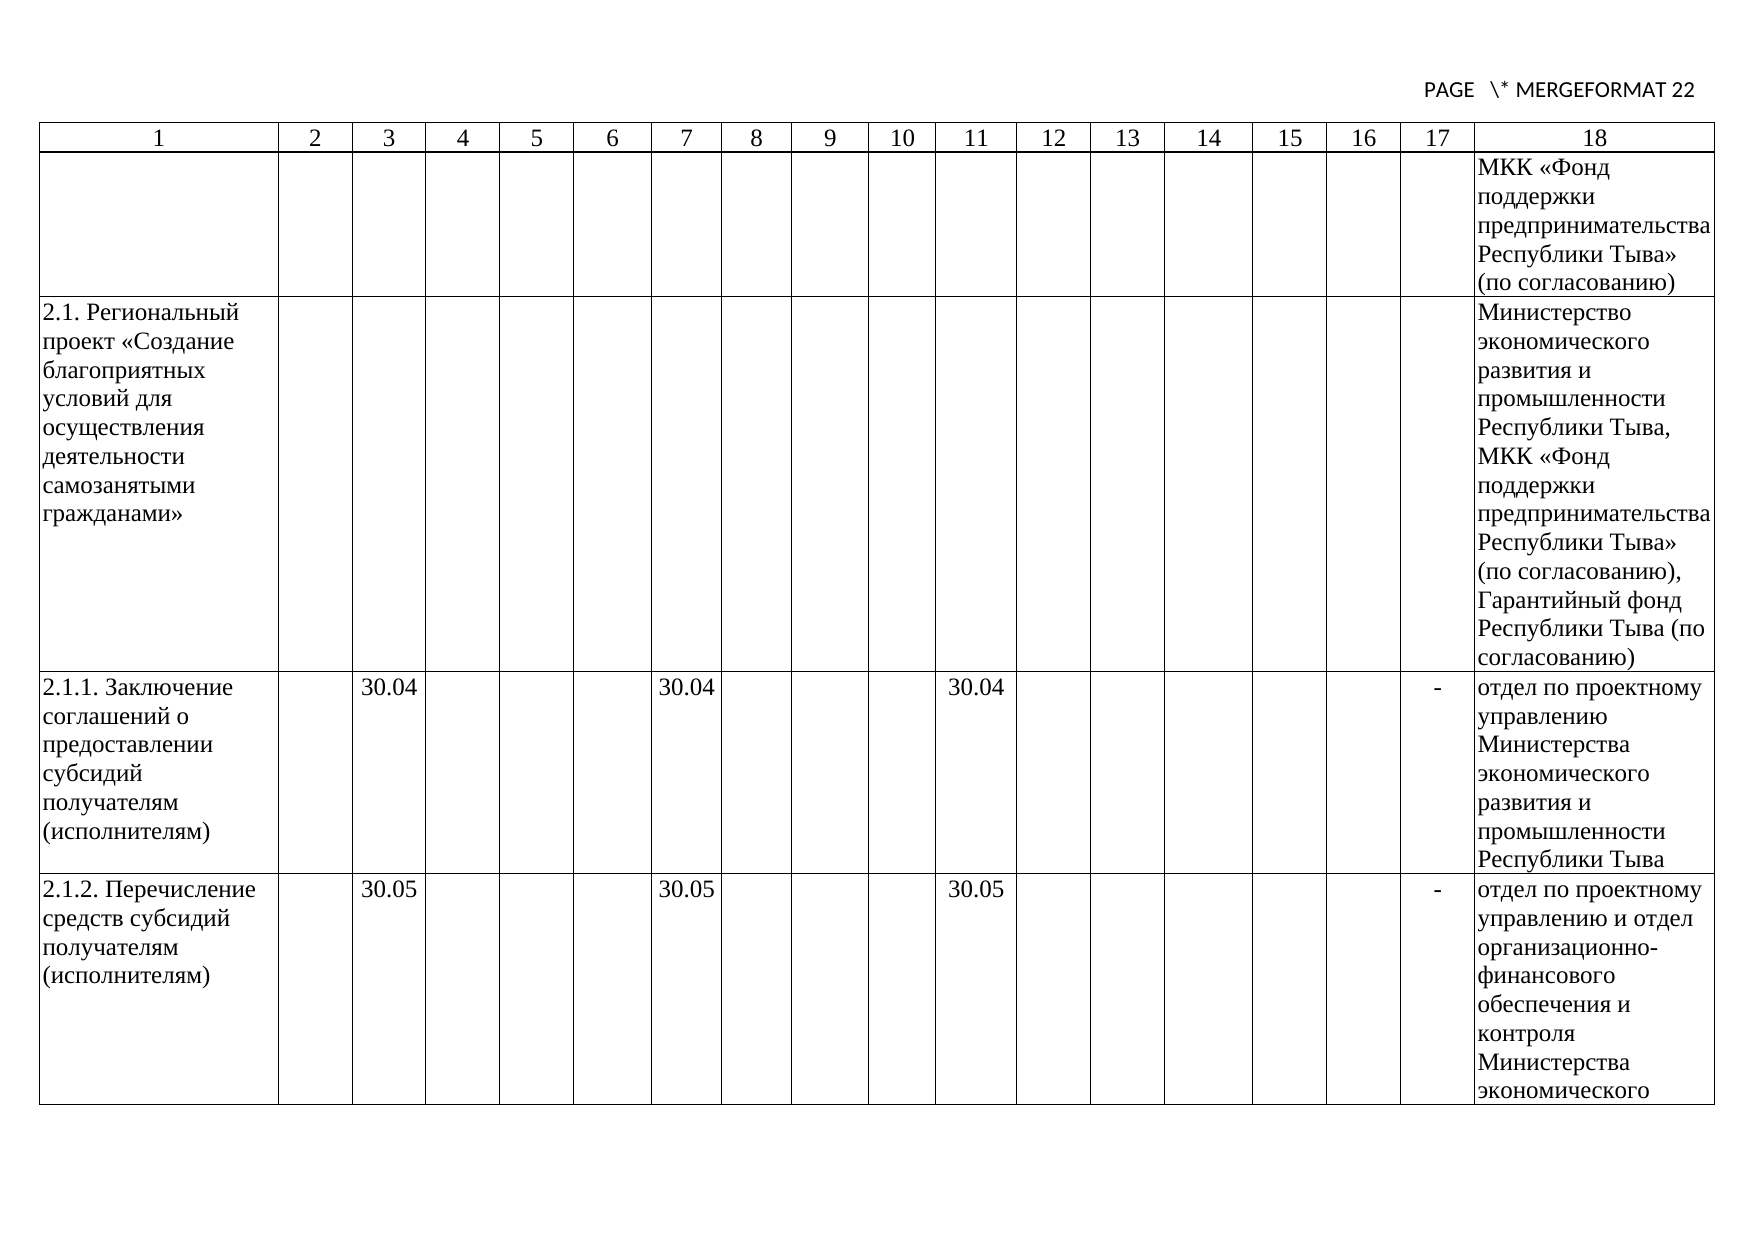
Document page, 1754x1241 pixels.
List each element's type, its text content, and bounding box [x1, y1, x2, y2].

table_cell 30.04 [936, 672, 1016, 873]
table_header 3 [353, 123, 425, 151]
table_cell [426, 672, 499, 873]
table_header 5 [500, 123, 573, 151]
table_cell [722, 874, 791, 1104]
table_cell [1091, 874, 1164, 1104]
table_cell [1475, 153, 1714, 296]
table_cell [936, 153, 1016, 296]
table_cell [353, 153, 425, 296]
table_cell [1327, 672, 1400, 873]
table_cell [1253, 297, 1326, 671]
table_header 12 [1017, 123, 1090, 151]
table_cell [792, 297, 868, 671]
table_cell [1091, 153, 1164, 296]
table_cell [1091, 297, 1164, 671]
table_header 15 [1253, 123, 1326, 151]
table_cell [574, 874, 651, 1104]
table_cell [1401, 153, 1474, 296]
table_cell [1253, 153, 1326, 296]
table_cell [792, 874, 868, 1104]
table_header 10 [869, 123, 935, 151]
table_cell [652, 297, 721, 671]
table_cell [936, 297, 1016, 671]
table_header 11 [936, 123, 1016, 151]
table_cell [279, 153, 352, 296]
table_cell [1253, 874, 1326, 1104]
table_header 18 [1475, 123, 1714, 151]
table_cell [1327, 874, 1400, 1104]
table_cell [722, 672, 791, 873]
table_cell [869, 672, 935, 873]
table_cell [279, 874, 352, 1104]
table_cell [500, 672, 573, 873]
table_cell [869, 153, 935, 296]
table_header 4 [426, 123, 499, 151]
table_cell 30.04 [353, 672, 425, 873]
table_cell [500, 874, 573, 1104]
table_header 7 [652, 123, 721, 151]
table_header 13 [1091, 123, 1164, 151]
table_header 16 [1327, 123, 1400, 151]
table_cell 30.05 [652, 874, 721, 1104]
table_cell [1017, 153, 1090, 296]
table_header 17 [1401, 123, 1474, 151]
table_cell [574, 153, 651, 296]
table_cell [869, 874, 935, 1104]
table_cell [1017, 672, 1090, 873]
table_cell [40, 874, 278, 1104]
table_cell [1401, 297, 1474, 671]
table_cell [426, 874, 499, 1104]
table_cell [279, 297, 352, 671]
table_cell [1327, 153, 1400, 296]
table_cell [426, 297, 499, 671]
table_cell [1165, 874, 1252, 1104]
table_cell [1165, 153, 1252, 296]
table_cell [353, 297, 425, 671]
table_cell [1091, 672, 1164, 873]
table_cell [40, 153, 278, 296]
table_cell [1475, 874, 1714, 1104]
table_header 2 [279, 123, 352, 151]
table_cell [500, 153, 573, 296]
table_cell 2.1.1. Заключение соглашений о предоставлении субсидий получателям (исполнителям) [40, 672, 278, 873]
table_cell Министерство экономического развития и промышленности Республики Тыва, МКК «Фонд поддержки предпринимательства Республики Тыва» (по согласованию), Гарантийный фонд Республики Тыва (по согласованию) [1475, 297, 1714, 671]
table_cell 30.04 [652, 672, 721, 873]
table_header 6 [574, 123, 651, 151]
table_cell [574, 672, 651, 873]
table_cell [500, 297, 573, 671]
table_header 9 [792, 123, 868, 151]
table_cell [1017, 874, 1090, 1104]
table_cell - [1401, 672, 1474, 873]
table_header 8 [722, 123, 791, 151]
table_cell - [1401, 874, 1474, 1104]
table_cell [426, 153, 499, 296]
table_cell [652, 153, 721, 296]
table_cell [792, 672, 868, 873]
table_cell [1327, 297, 1400, 671]
table_cell [1165, 672, 1252, 873]
table_header 14 [1165, 123, 1252, 151]
table_cell [722, 153, 791, 296]
table_cell [574, 297, 651, 671]
table_cell отдел по проектному управлению Министерства экономического развития и промышленности Республики Тыва [1475, 672, 1714, 873]
table_cell [792, 153, 868, 296]
table_cell [1017, 297, 1090, 671]
table_cell 30.05 [936, 874, 1016, 1104]
table_cell [1165, 297, 1252, 671]
table_cell 30.05 [353, 874, 425, 1104]
table_cell [869, 297, 935, 671]
table_cell [722, 297, 791, 671]
table_cell 2.1. Региональный проект «Создание благоприятных условий для осуществления деятельности самозанятыми гражданами» [40, 297, 278, 671]
table_cell [279, 672, 352, 873]
table_header 1 [40, 123, 278, 151]
table_cell [1253, 672, 1326, 873]
